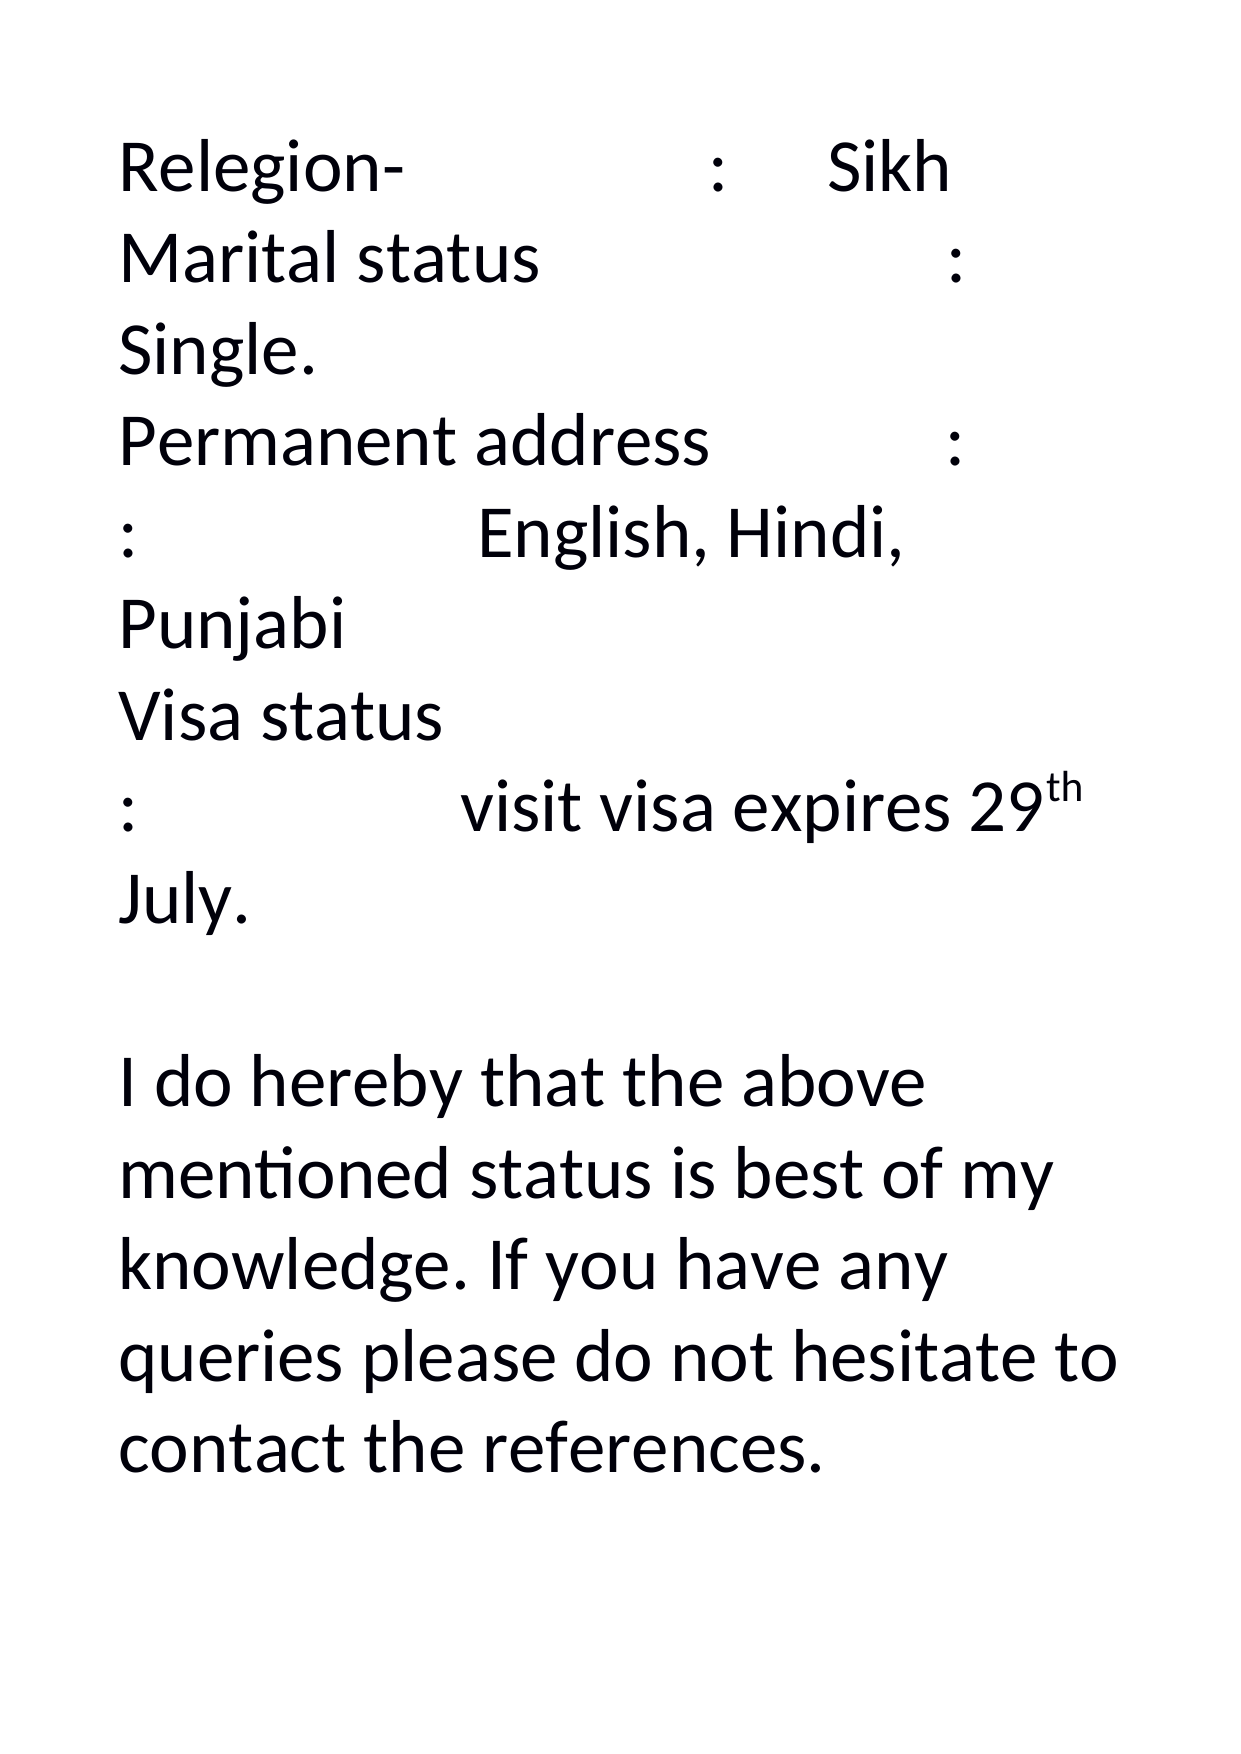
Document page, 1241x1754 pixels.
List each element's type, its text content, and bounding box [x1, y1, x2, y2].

text Relegion- : Sikh [118, 118, 1122, 210]
text Marital status : Single. [118, 210, 1122, 393]
text I do hereby that the above mentioned status is best of my knowledge. If you have any queries please do not hesitate to contact the references. [118, 1034, 1122, 1492]
text : English, Hindi, Punjabi [118, 484, 1122, 667]
text Permanent address : [118, 393, 1122, 484]
text Visa status : visit visa expires 29th July. [118, 667, 1122, 942]
